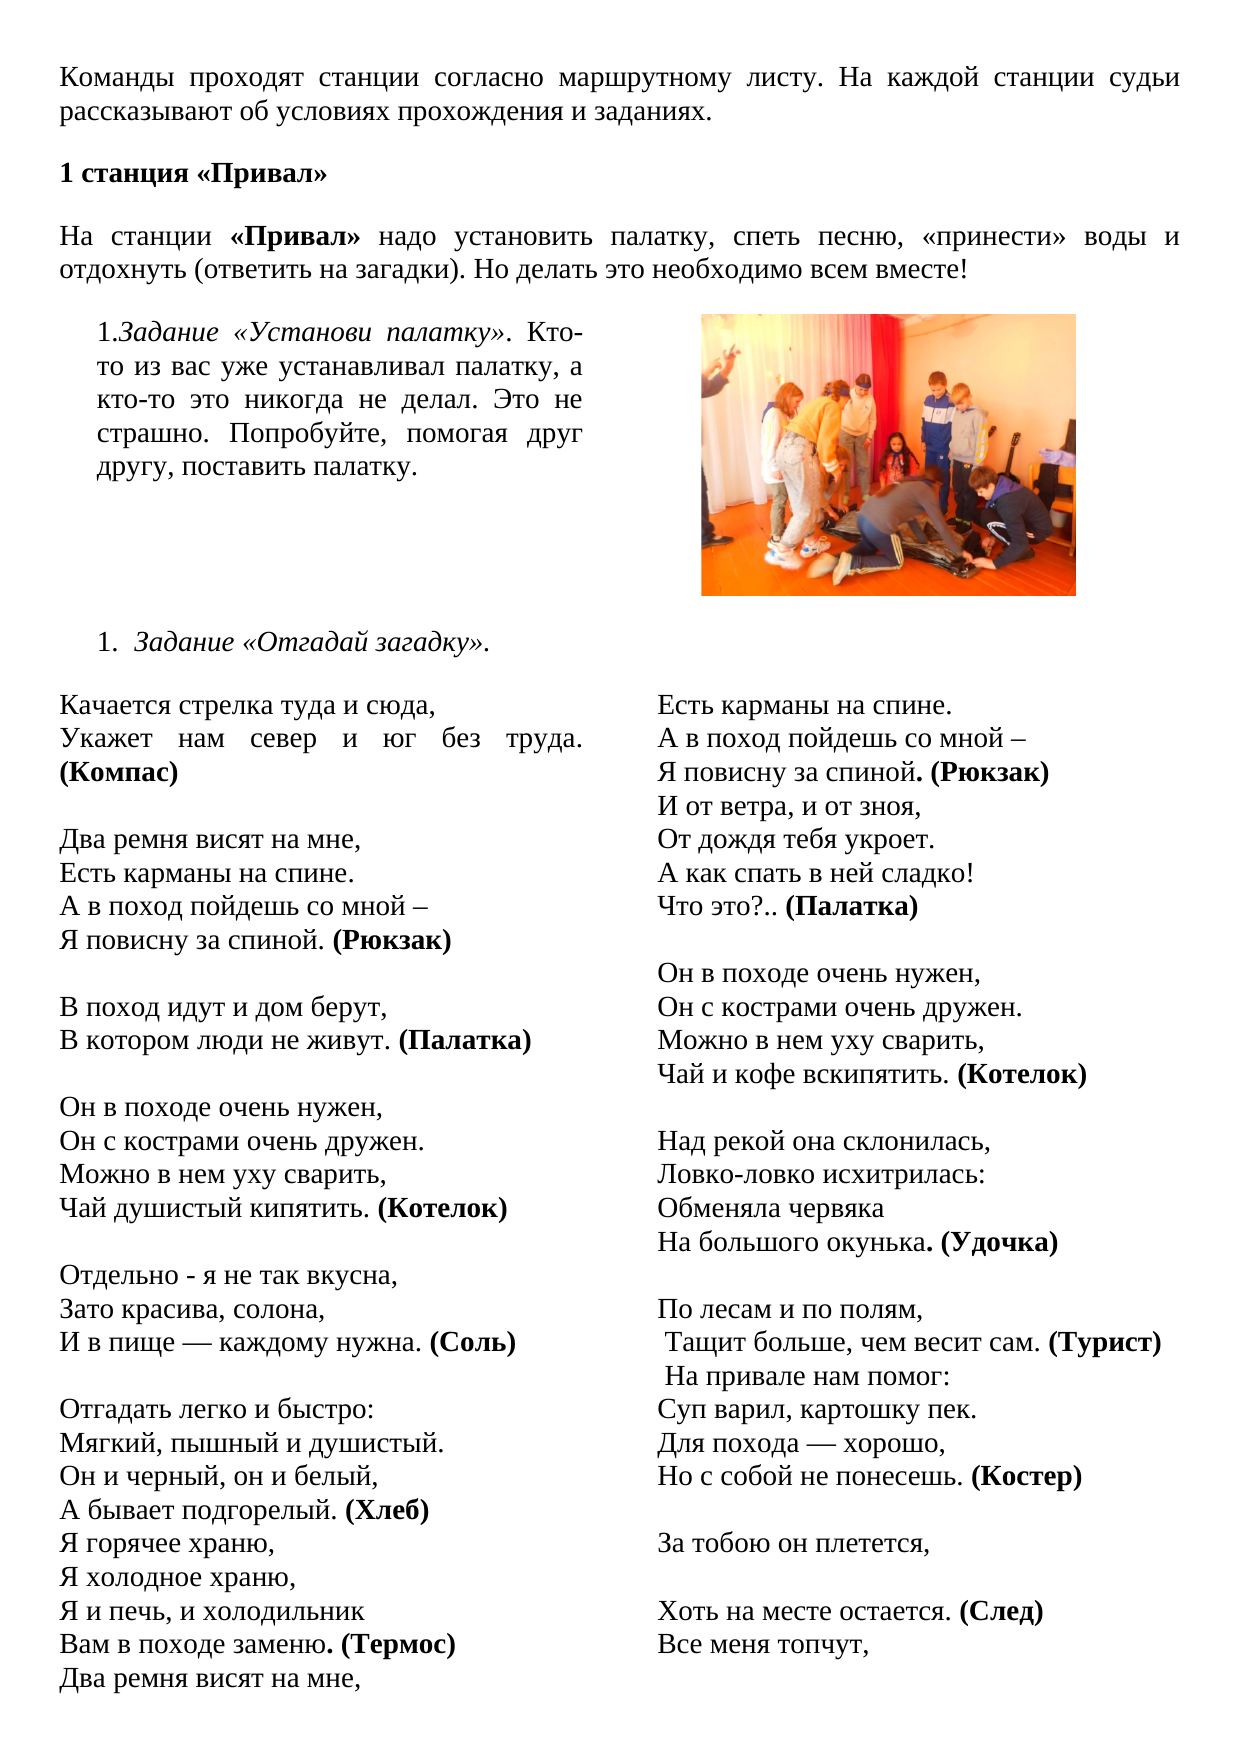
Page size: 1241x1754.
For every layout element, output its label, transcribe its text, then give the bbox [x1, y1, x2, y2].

text На станции «Привал» надо установить палатку, спеть песню, «принести» воды и отдохнуть (ответить на загадки). Но делать это необходимо всем вместе! [59, 218, 1181, 285]
text Отдельно - я не так вкусна, [59, 1257, 583, 1291]
text 1.Задание «Установи палатку». Кто-то из вас уже устанавливал палатку, а кто-то это никогда не делал. Это не страшно. Попробуйте, помогая друг другу, поставить палатку. [97, 314, 583, 482]
text Я и печь, и холодильник [59, 1593, 583, 1626]
text От дождя тебя укроет. [657, 821, 1181, 855]
text Отгадать легко и быстро: [59, 1391, 583, 1425]
text 1 станция «Привал» [59, 155, 1181, 189]
text Он в походе очень нужен, [59, 1089, 583, 1123]
text И в пище — каждому нужна. (Соль) [59, 1324, 583, 1358]
text По лесам и по полям, [657, 1291, 1181, 1324]
text Два ремня висят на мне, [59, 1660, 583, 1693]
text Можно в нем уху сварить, [59, 1157, 583, 1190]
text Есть карманы на спине. [657, 687, 1181, 721]
text Два ремня висят на мне, [59, 821, 583, 855]
list Задание «Отгадай загадку». [97, 624, 1181, 658]
text Над рекой она склонилась, [657, 1123, 1181, 1157]
text Для похода — хорошо, [657, 1425, 1181, 1458]
text Есть карманы на спине. [59, 855, 583, 888]
text Но с собой не понесешь. (Костер) [657, 1458, 1181, 1492]
text Что это?.. (Палатка) [657, 888, 1181, 922]
text Чай и кофе вскипятить. (Котелок) [657, 1056, 1181, 1089]
text Команды проходят станции согласно маршрутному листу. На каждой станции судьи рассказывают об условиях прохождения и заданиях. [59, 59, 1181, 126]
text В котором люди не живут. (Палатка) [59, 1022, 583, 1056]
text Суп варил, картошку пек. [657, 1391, 1181, 1425]
text Хоть на месте остается. (След) [657, 1593, 1181, 1626]
text Чай душистый кипятить. (Котелок) [59, 1190, 583, 1224]
text Тащит больше, чем весит сам. (Турист) [657, 1324, 1181, 1358]
text За тобою он плетется, [657, 1526, 1181, 1559]
text И от ветра, и от зноя, [657, 788, 1181, 821]
text Я горячее храню, [59, 1526, 583, 1559]
text Я повисну за спиной. (Рюкзак) [59, 922, 583, 955]
text А бывает подгорелый. (Хлеб) [59, 1492, 583, 1526]
text Он с кострами очень дружен. [59, 1123, 583, 1157]
text Он в походе очень нужен, [657, 955, 1181, 989]
text Он и черный, он и белый, [59, 1458, 583, 1492]
text Все меня топчут, [657, 1626, 1181, 1660]
text Качается стрелка туда и сюда, [59, 687, 583, 721]
text Я повисну за спиной. (Рюкзак) [657, 754, 1181, 788]
text Можно в нем уху сварить, [657, 1022, 1181, 1056]
text На привале нам помог: [657, 1358, 1181, 1391]
text В поход идут и дом берут, [59, 989, 583, 1022]
text Мягкий, пышный и душистый. [59, 1425, 583, 1458]
text А как спать в ней сладко! [657, 855, 1181, 888]
text Укажет нам север и юг без труда. (Компас) [59, 721, 583, 788]
text А в поход пойдешь со мной – [657, 721, 1181, 754]
picture [701, 314, 1076, 596]
text Я холодное храню, [59, 1559, 583, 1593]
text Он с кострами очень дружен. [657, 989, 1181, 1022]
text Обменяла червяка [657, 1190, 1181, 1224]
text Вам в походе заменю. (Термос) [59, 1626, 583, 1660]
text Зато красива, солона, [59, 1291, 583, 1324]
text На большого окунька. (Удочка) [657, 1224, 1181, 1257]
text А в поход пойдешь со мной – [59, 888, 583, 922]
text Ловко-ловко исхитрилась: [657, 1157, 1181, 1190]
